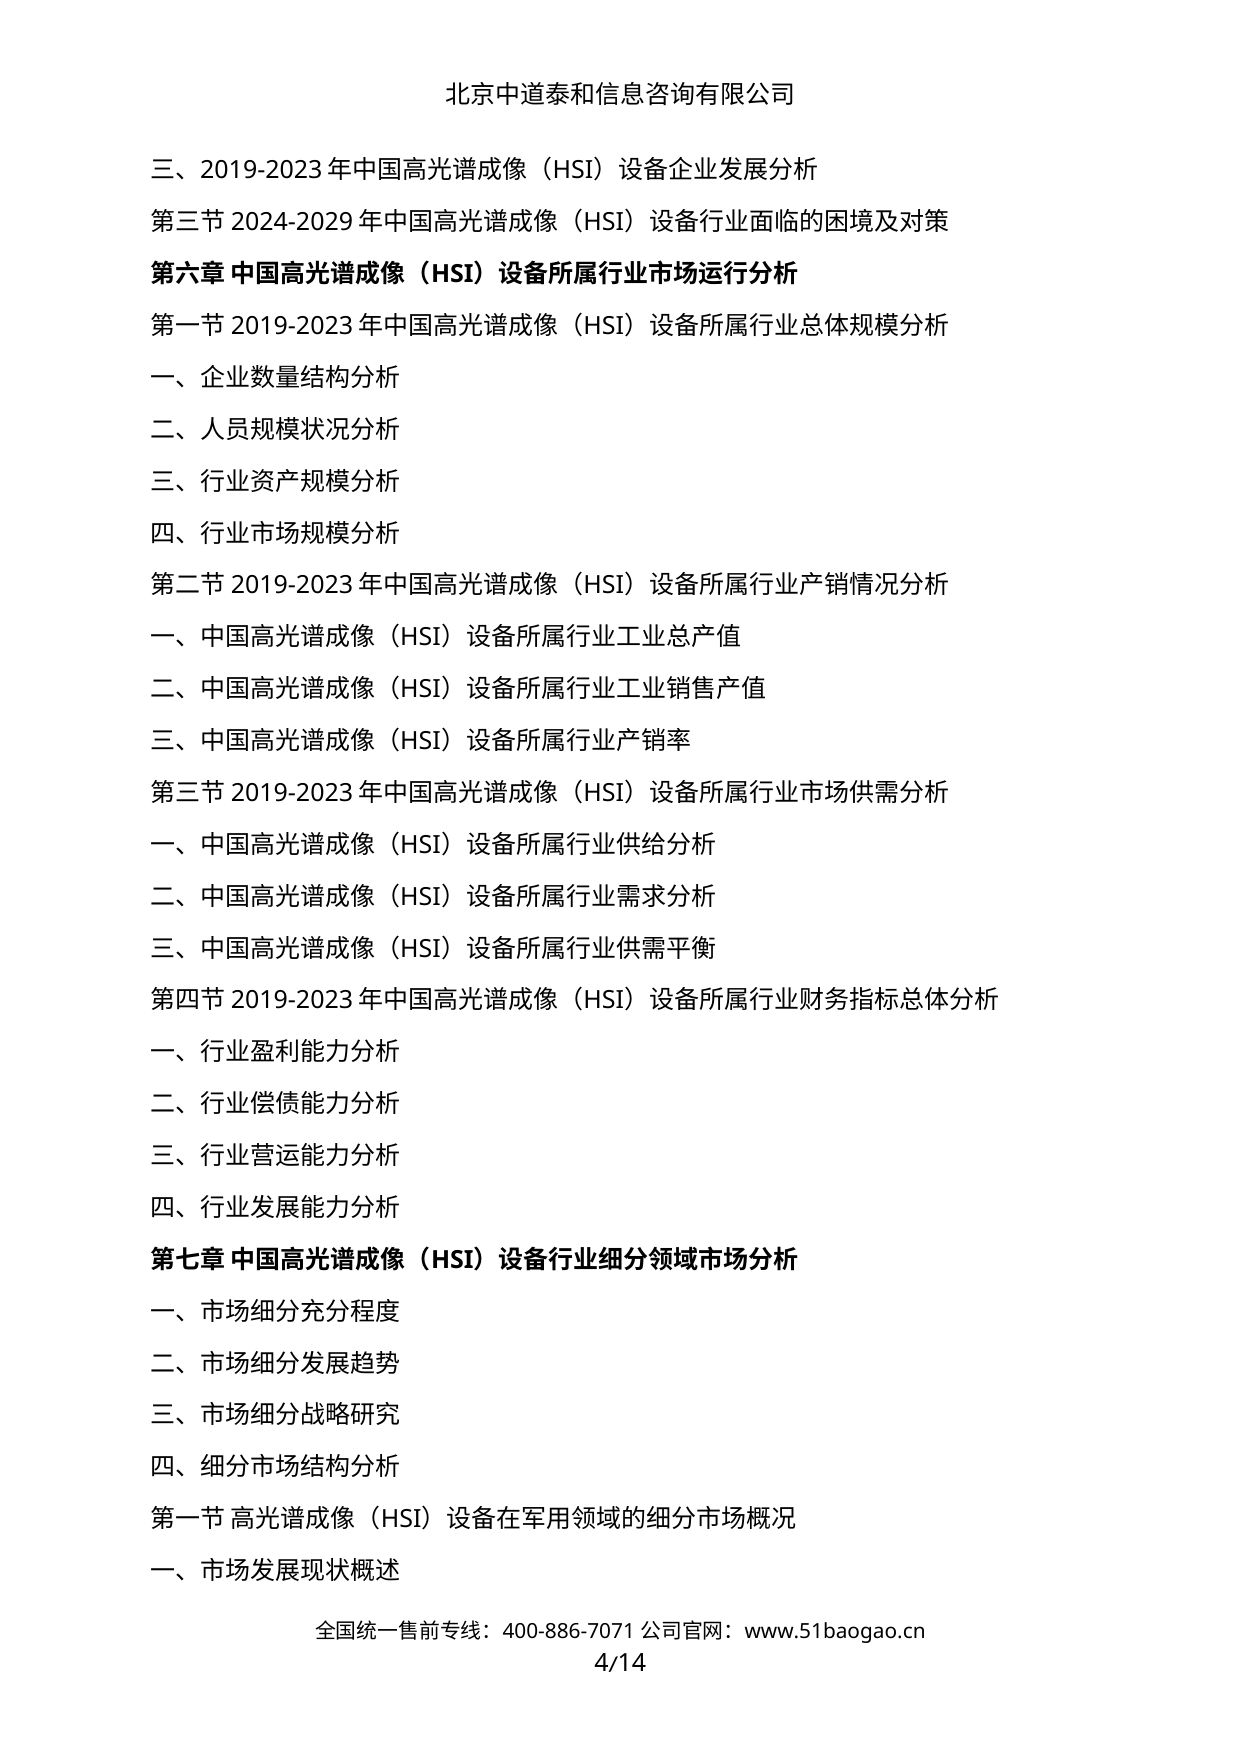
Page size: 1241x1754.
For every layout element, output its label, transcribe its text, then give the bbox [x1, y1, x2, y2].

text 四、细分市场结构分析 [150, 1447, 1090, 1483]
text 二、市场细分发展趋势 [150, 1343, 1090, 1379]
text 二、行业偿债能力分析 [150, 1084, 1090, 1120]
text 四、行业发展能力分析 [150, 1187, 1090, 1224]
text 一、中国高光谱成像（HSI）设备所属行业供给分析 [150, 824, 1090, 861]
text 一、中国高光谱成像（HSI）设备所属行业工业总产值 [150, 617, 1090, 653]
text 第七章 中国高光谱成像（HSI）设备行业细分领域市场分析 [150, 1239, 1090, 1276]
text 三、行业资产规模分析 [150, 461, 1090, 497]
text 一、市场发展现状概述 [150, 1551, 1090, 1587]
text 三、2019-2023年中国高光谱成像（HSI）设备企业发展分析 [150, 150, 1090, 186]
text 第六章 中国高光谱成像（HSI）设备所属行业市场运行分析 [150, 254, 1090, 290]
text 三、行业营运能力分析 [150, 1136, 1090, 1172]
text 第二节 2019-2023年中国高光谱成像（HSI）设备所属行业产销情况分析 [150, 565, 1090, 601]
text 一、企业数量结构分析 [150, 357, 1090, 394]
text 四、行业市场规模分析 [150, 513, 1090, 549]
text 第一节 高光谱成像（HSI）设备在军用领域的细分市场概况 [150, 1499, 1090, 1535]
text 三、市场细分战略研究 [150, 1395, 1090, 1431]
text 三、中国高光谱成像（HSI）设备所属行业产销率 [150, 721, 1090, 757]
text 三、中国高光谱成像（HSI）设备所属行业供需平衡 [150, 928, 1090, 964]
text 第一节 2019-2023年中国高光谱成像（HSI）设备所属行业总体规模分析 [150, 306, 1090, 342]
text 第三节 2019-2023年中国高光谱成像（HSI）设备所属行业市场供需分析 [150, 772, 1090, 809]
text 一、行业盈利能力分析 [150, 1032, 1090, 1068]
text 二、中国高光谱成像（HSI）设备所属行业工业销售产值 [150, 669, 1090, 705]
text 二、人员规模状况分析 [150, 409, 1090, 446]
text 二、中国高光谱成像（HSI）设备所属行业需求分析 [150, 876, 1090, 912]
text 第四节 2019-2023年中国高光谱成像（HSI）设备所属行业财务指标总体分析 [150, 980, 1090, 1016]
text 一、市场细分充分程度 [150, 1291, 1090, 1327]
text 第三节 2024-2029年中国高光谱成像（HSI）设备行业面临的困境及对策 [150, 202, 1090, 238]
